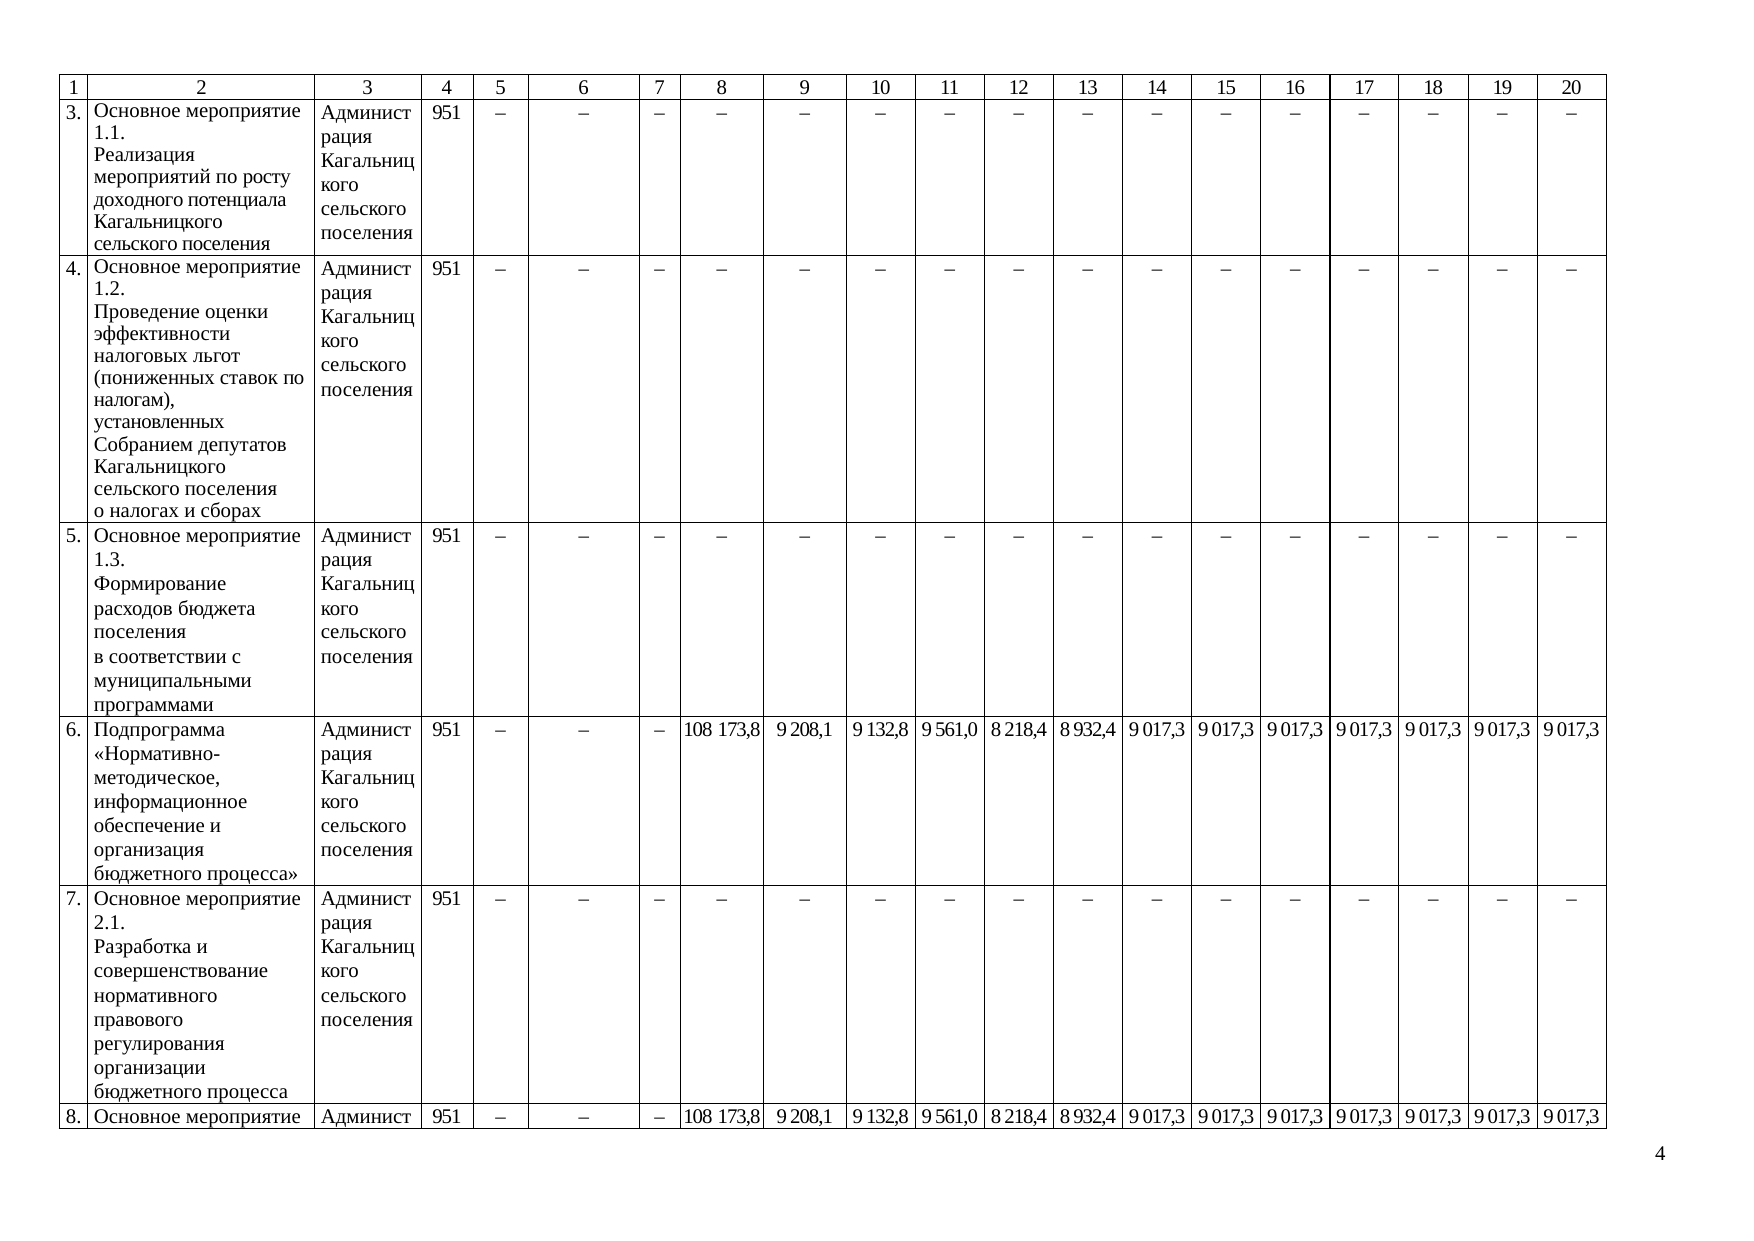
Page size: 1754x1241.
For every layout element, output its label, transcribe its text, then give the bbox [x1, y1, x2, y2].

table_header 10 [847, 75, 915, 99]
table_cell – [847, 886, 915, 1103]
table_cell – [1123, 256, 1191, 522]
table_header 20 [1538, 75, 1606, 99]
table_cell – [847, 523, 915, 716]
table_header 12 [985, 75, 1053, 99]
table_cell – [1399, 523, 1468, 716]
table_cell Администрация Кагальницкого сельского поселения [315, 256, 421, 522]
table_header 13 [1054, 75, 1122, 99]
table_cell – [529, 717, 639, 885]
table_cell – [1469, 100, 1537, 255]
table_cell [315, 100, 421, 255]
table_cell 9 017,3 [1123, 1104, 1191, 1128]
table_cell 8 218,4 [985, 717, 1053, 885]
table_cell Администрация Кагальницкого сельского поселения [315, 717, 421, 885]
table_cell 951 [422, 1104, 473, 1128]
table_cell – [681, 523, 763, 716]
table_cell 8 932,4 [1054, 1104, 1122, 1128]
table_cell – [640, 717, 680, 885]
table_cell – [529, 1104, 639, 1128]
table_cell – [1261, 886, 1329, 1103]
table_cell – [1261, 256, 1329, 522]
table_header 8 [681, 75, 763, 99]
table_cell – [640, 523, 680, 716]
table_cell – [1123, 523, 1191, 716]
table_cell – [640, 100, 680, 255]
table_cell – [474, 1104, 528, 1128]
table_header 7 [640, 75, 680, 99]
table_cell – [1192, 886, 1260, 1103]
table_cell – [1538, 256, 1606, 522]
table_cell 8 932,4 [1054, 717, 1122, 885]
table_cell Основное мероприятие 1.1. Реализация мероприятий по росту доходного потенциала Кагальницкого сельского поселения [88, 100, 314, 255]
table_cell – [916, 256, 984, 522]
table_header 19 [1469, 75, 1537, 99]
table_cell – [1399, 256, 1468, 522]
table_cell 6. [60, 717, 87, 885]
table_cell 9 561,0 [916, 1104, 984, 1128]
table_cell – [764, 886, 846, 1103]
table_cell 9 017,3 [1331, 1104, 1398, 1128]
table_cell – [1192, 523, 1260, 716]
table_cell – [985, 256, 1053, 522]
table_cell – [640, 1104, 680, 1128]
table_cell – [764, 256, 846, 522]
table_cell – [640, 256, 680, 522]
table_cell Администрация Кагальницкого сельского поселения [315, 886, 421, 1103]
table_cell – [1538, 886, 1606, 1103]
table_cell – [1538, 523, 1606, 716]
table_cell – [764, 100, 846, 255]
table_cell 951 [422, 256, 473, 522]
table_cell 951 [422, 523, 473, 716]
table_cell – [1054, 256, 1122, 522]
table_cell – [1054, 886, 1122, 1103]
table_cell – [764, 523, 846, 716]
table_cell 9 017,3 [1469, 717, 1537, 885]
table_cell – [1469, 523, 1537, 716]
table_cell – [1261, 523, 1329, 716]
table_cell 9 017,3 [1399, 717, 1468, 885]
table_cell 9 208,1 [764, 1104, 846, 1128]
table_header 5 [474, 75, 528, 99]
table_cell 3. [60, 100, 87, 255]
table_cell 951 [422, 100, 473, 255]
table_cell – [474, 717, 528, 885]
table_header 16 [1261, 75, 1329, 99]
table_cell – [1331, 886, 1398, 1103]
table_cell – [1469, 886, 1537, 1103]
table_cell – [529, 886, 639, 1103]
table_header 1 [60, 75, 87, 99]
table_cell – [474, 886, 528, 1103]
table_cell – [474, 100, 528, 255]
table_cell 9 017,3 [1192, 717, 1260, 885]
table_header 11 [916, 75, 984, 99]
table_cell – [1192, 100, 1260, 255]
table_cell – [1331, 100, 1398, 255]
table_cell – [1192, 256, 1260, 522]
table_cell 9 561,0 [916, 717, 984, 885]
table_cell 7. [60, 886, 87, 1103]
table_cell 9 017,3 [1261, 717, 1329, 885]
table_cell Администрация Кагальницкого сельского поселения [315, 523, 421, 716]
table_cell 9 208,1 [764, 717, 846, 885]
table_cell – [1331, 256, 1398, 522]
table_header 18 [1399, 75, 1468, 99]
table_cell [88, 1104, 314, 1128]
table_cell – [916, 886, 984, 1103]
table_cell 8 218,4 [985, 1104, 1053, 1128]
table_cell 8. [60, 1104, 87, 1128]
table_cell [315, 1104, 421, 1128]
table_cell 4. [60, 256, 87, 522]
table_cell 9 017,3 [1331, 717, 1398, 885]
table_cell – [681, 256, 763, 522]
table_cell – [1538, 100, 1606, 255]
table_cell – [985, 100, 1053, 255]
table_cell 9 132,8 [847, 1104, 915, 1128]
table_header 9 [764, 75, 846, 99]
table_header 2 [88, 75, 314, 99]
table_cell – [681, 100, 763, 255]
table_cell 9 017,3 [1538, 1104, 1606, 1128]
table_cell – [985, 886, 1053, 1103]
table_cell 9 017,3 [1261, 1104, 1329, 1128]
table_header 15 [1192, 75, 1260, 99]
table_cell – [1123, 100, 1191, 255]
table_cell – [529, 256, 639, 522]
table_cell – [529, 523, 639, 716]
table_cell 108 173,8 [681, 717, 763, 885]
table_cell 9 017,3 [1192, 1104, 1260, 1128]
table_cell – [1331, 523, 1398, 716]
table_cell 108 173,8 [681, 1104, 763, 1128]
table_cell – [847, 100, 915, 255]
table_cell – [1469, 256, 1537, 522]
table_cell – [474, 256, 528, 522]
table_cell Основное мероприятие 1.2. Проведение оценки эффективности налоговых льгот (пониженных ставок по налогам), установленных Собранием депутатов Кагальницкого сельского поселения о налогах и сборах [88, 256, 314, 522]
table_cell – [1054, 100, 1122, 255]
table_cell 9 017,3 [1123, 717, 1191, 885]
table_cell Подпрограмма «Нормативно-методическое, информационное обеспечение и организация бюджетного процесса» [88, 717, 314, 885]
table_cell – [916, 100, 984, 255]
table_cell – [1054, 523, 1122, 716]
table_cell 951 [422, 717, 473, 885]
table_cell – [916, 523, 984, 716]
table_cell – [474, 523, 528, 716]
table_cell 9 017,3 [1538, 717, 1606, 885]
table_header 6 [529, 75, 639, 99]
table_cell – [1123, 886, 1191, 1103]
table_cell – [1399, 886, 1468, 1103]
table_cell – [847, 256, 915, 522]
table_cell 9 017,3 [1469, 1104, 1537, 1128]
table_cell – [1399, 100, 1468, 255]
table_cell Основное мероприятие 2.1. Разработка и совершенствование нормативного правового регулирования организации бюджетного процесса [88, 886, 314, 1103]
table_cell Основное мероприятие 1.3. Формирование расходов бюджета поселения в соответствии с муниципальными программами [88, 523, 314, 716]
table_cell – [1261, 100, 1329, 255]
table_header 14 [1123, 75, 1191, 99]
table_header 4 [422, 75, 473, 99]
table_header 17 [1331, 75, 1398, 99]
table_header 3 [315, 75, 421, 99]
table_cell – [985, 523, 1053, 716]
table_cell 5. [60, 523, 87, 716]
table_cell – [681, 886, 763, 1103]
table_cell 951 [422, 886, 473, 1103]
table_cell – [529, 100, 639, 255]
table_cell 9 132,8 [847, 717, 915, 885]
table_cell – [640, 886, 680, 1103]
table_cell 9 017,3 [1399, 1104, 1468, 1128]
